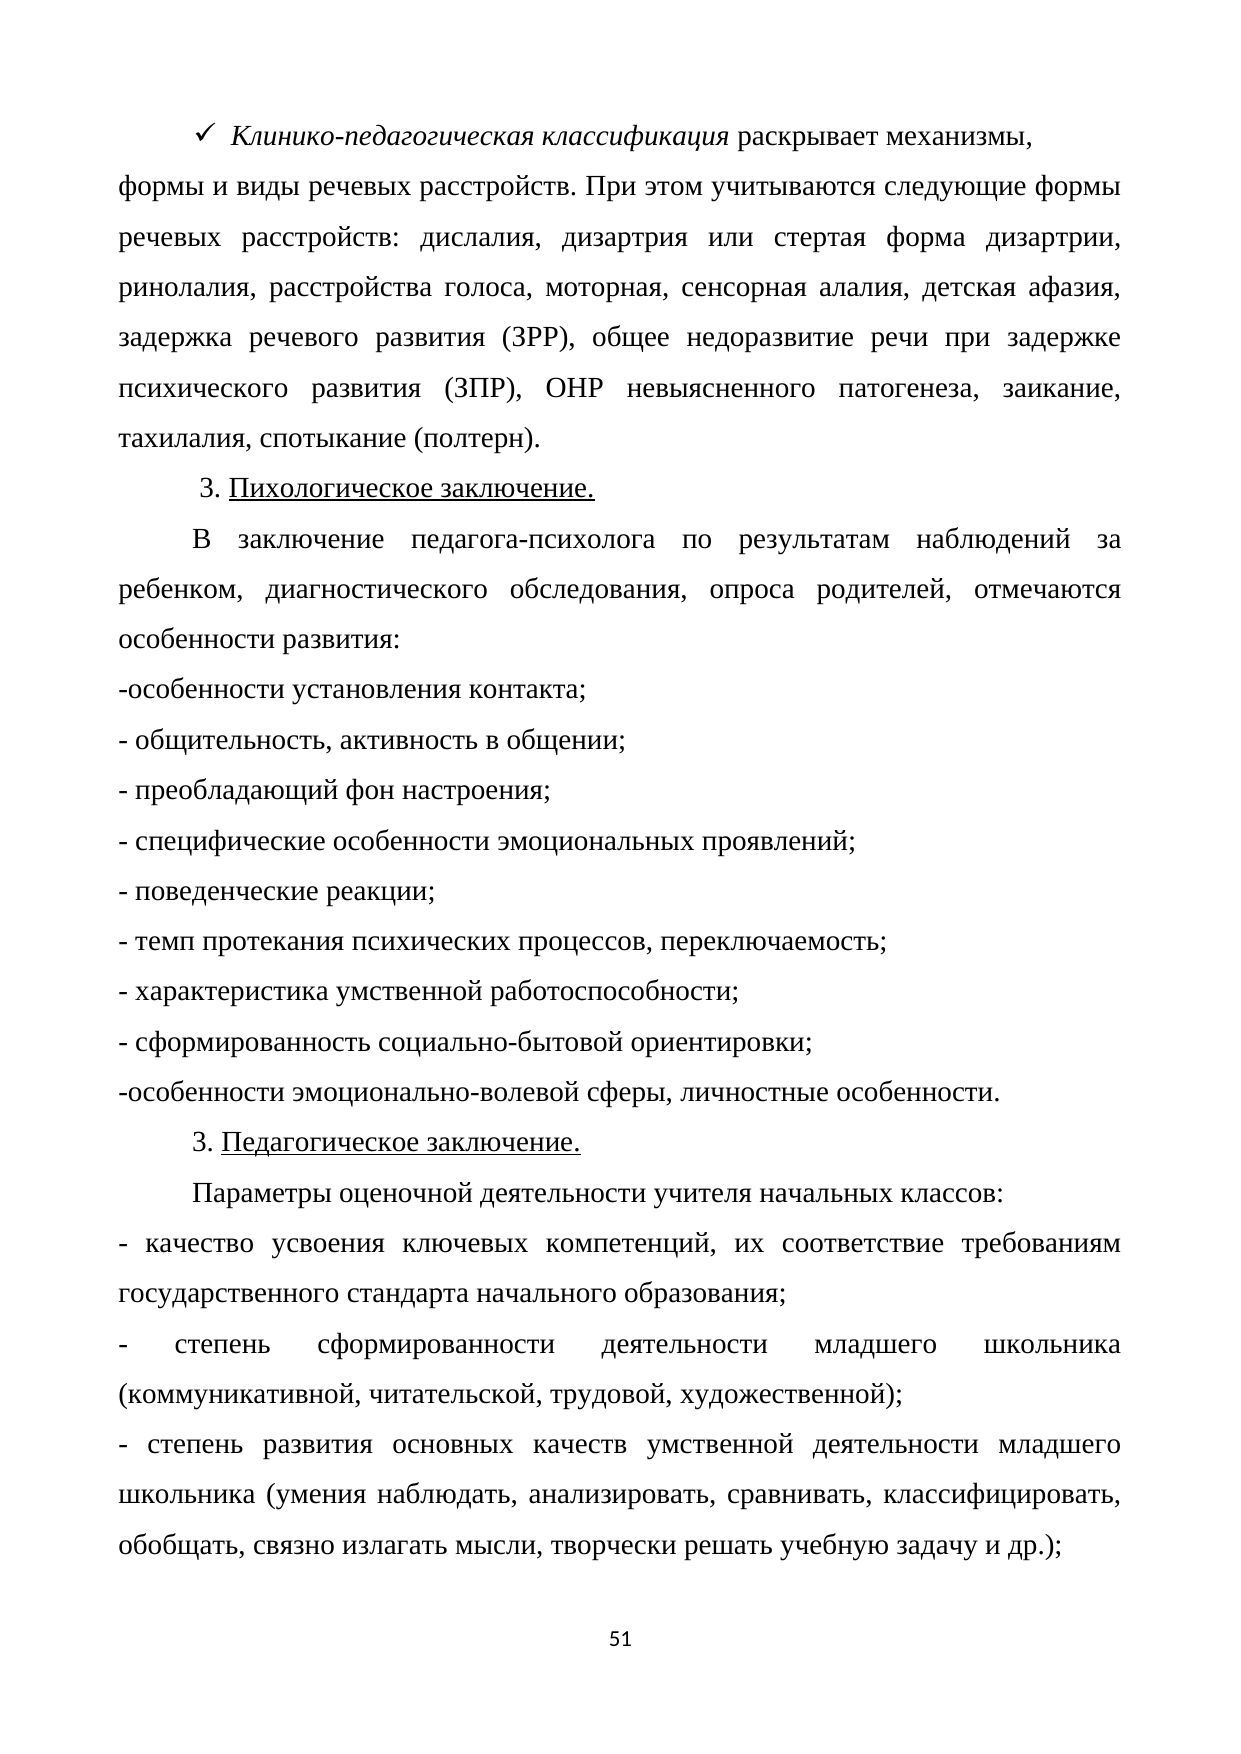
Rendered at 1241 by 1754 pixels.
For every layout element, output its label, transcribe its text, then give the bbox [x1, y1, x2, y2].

text - специфические особенности эмоциональных проявлений; [118, 823, 1122, 856]
text - темп протекания психических процессов, переключаемость; [118, 923, 1122, 957]
text -особенности эмоционально-волевой сферы, личностные особенности. [118, 1074, 1122, 1108]
text В заключение педагога-психолога по результатам наблюдений за ребенком, диагностического обследования, опроса родителей, отмечаются особенности развития: [118, 521, 1122, 655]
text - общительность, активность в общении; [118, 722, 1122, 756]
text - степень сформированности деятельности младшего школьника (коммуникативной, читательской, трудовой, художественной); [118, 1326, 1122, 1409]
list Клинико-педагогическая классификация раскрывает механизмы, [193, 118, 1122, 152]
text формы и виды речевых расстройств. При этом учитываются следующие формы речевых расстройств: дислалия, дизартрия или стертая форма дизартрии, ринолалия, расстройства голоса, моторная, сенсорная алалия, детская афазия, задержка речевого развития (ЗРР), общее недоразвитие речи при задержке психического развития (ЗПР), ОНР невыясненного патогенеза, заикание, тахилалия, спотыкание (полтерн). [118, 168, 1122, 454]
text - сформированность социально-бытовой ориентировки; [118, 1024, 1122, 1057]
text - степень развития основных качеств умственной деятельности младшего школьника (умения наблюдать, анализировать, сравнивать, классифицировать, обобщать, связно излагать мысли, творчески решать учебную задачу и др.); [118, 1426, 1122, 1561]
text - характеристика умственной работоспособности; [118, 973, 1122, 1007]
text -особенности установления контакта; [118, 672, 1122, 705]
text Параметры оценочной деятельности учителя начальных классов: [118, 1175, 1122, 1208]
text - поведенческие реакции; [118, 873, 1122, 906]
text - качество усвоения ключевых компетенций, их соответствие требованиям государственного стандарта начального образования; [118, 1225, 1122, 1309]
text 3. Пихологическое заключение. [118, 470, 1122, 504]
text 3. Педагогическое заключение. [118, 1124, 1122, 1158]
text - преобладающий фон настроения; [118, 772, 1122, 806]
